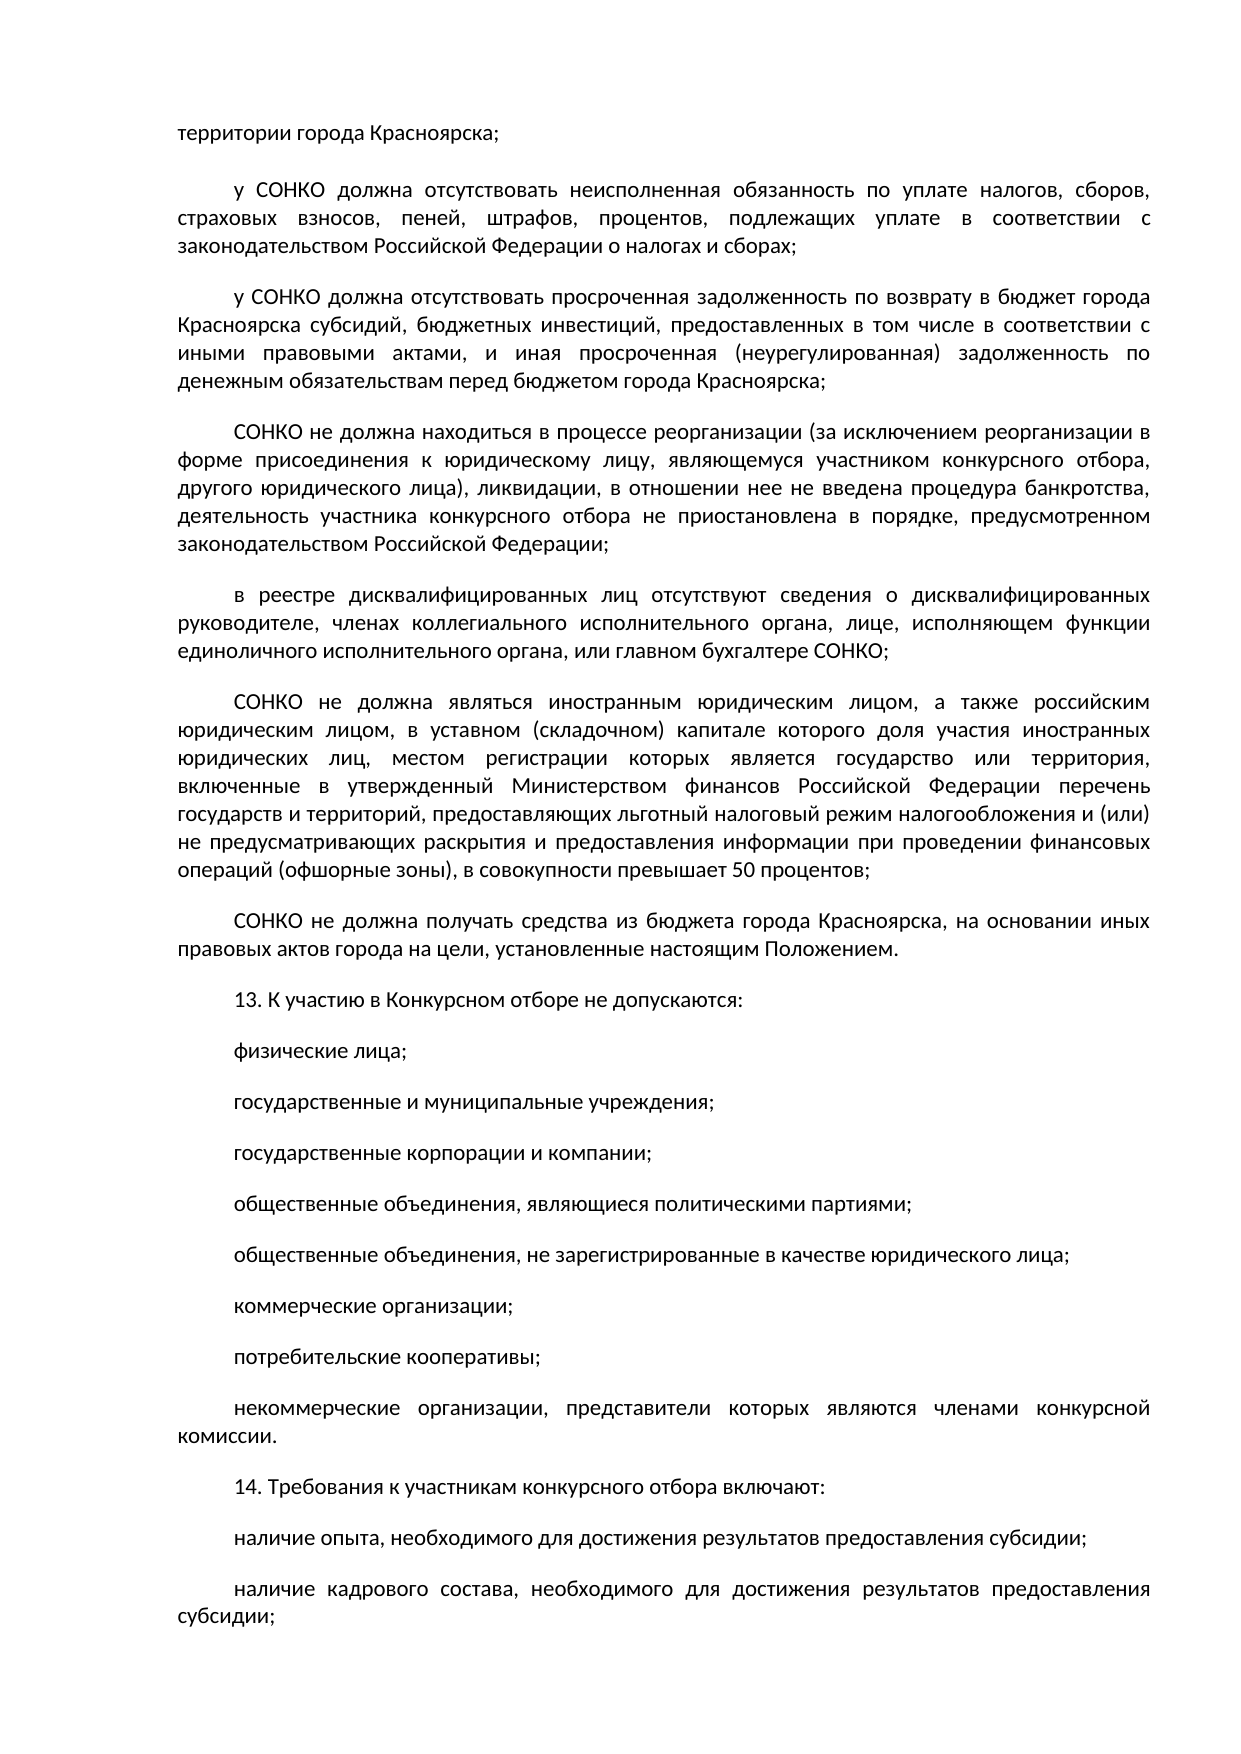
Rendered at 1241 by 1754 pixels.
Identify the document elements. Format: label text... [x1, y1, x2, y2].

text СОНКО не должна находиться в процессе реорганизации (за исключением реорганизации в форме присоединения к юридическому лицу, являющемуся участником конкурсного отбора, другого юридического лица), ликвидации, в отношении нее не введена процедура банкротства, деятельность участника конкурсного отбора не приостановлена в порядке, предусмотренном законодательством Российской Федерации; [177, 417, 1152, 557]
text 14. Требования к участникам конкурсного отбора включают: [177, 1472, 1152, 1500]
text государственные и муниципальные учреждения; [177, 1087, 1152, 1115]
text в реестре дисквалифицированных лиц отсутствуют сведения о дисквалифицированных руководителе, членах коллегиального исполнительного органа, лице, исполняющем функции единоличного исполнительного органа, или главном бухгалтере СОНКО; [177, 580, 1152, 664]
text у СОНКО должна отсутствовать неисполненная обязанность по уплате налогов, сборов, страховых взносов, пеней, штрафов, процентов, подлежащих уплате в соответствии с законодательством Российской Федерации о налогах и сборах; [177, 175, 1152, 259]
text потребительские кооперативы; [177, 1342, 1152, 1370]
text у СОНКО должна отсутствовать просроченная задолженность по возврату в бюджет города Красноярска субсидий, бюджетных инвестиций, предоставленных в том числе в соответствии с иными правовыми актами, и иная просроченная (неурегулированная) задолженность по денежным обязательствам перед бюджетом города Красноярска; [177, 282, 1152, 394]
text СОНКО не должна получать средства из бюджета города Красноярска, на основании иных правовых актов города на цели, установленные настоящим Положением. [177, 906, 1152, 962]
text коммерческие организации; [177, 1291, 1152, 1319]
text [177, 118, 1152, 146]
text общественные объединения, являющиеся политическими партиями; [177, 1189, 1152, 1217]
text государственные корпорации и компании; [177, 1138, 1152, 1166]
text наличие опыта, необходимого для достижения результатов предоставления субсидии; [177, 1523, 1152, 1551]
text некоммерческие организации, представители которых являются членами конкурсной комиссии. [177, 1393, 1152, 1449]
text 13. К участию в Конкурсном отборе не допускаются: [177, 985, 1152, 1013]
text СОНКО не должна являться иностранным юридическим лицом, а также российским юридическим лицом, в уставном (складочном) капитале которого доля участия иностранных юридических лиц, местом регистрации которых является государство или территория, включенные в утвержденный Министерством финансов Российской Федерации перечень государств и территорий, предоставляющих льготный налоговый режим налогообложения и (или) не предусматривающих раскрытия и предоставления информации при проведении финансовых операций (офшорные зоны), в совокупности превышает 50 процентов; [177, 687, 1152, 883]
text физические лица; [177, 1036, 1152, 1064]
text наличие кадрового состава, необходимого для достижения результатов предоставления субсидии; [177, 1574, 1152, 1630]
text общественные объединения, не зарегистрированные в качестве юридического лица; [177, 1240, 1152, 1268]
